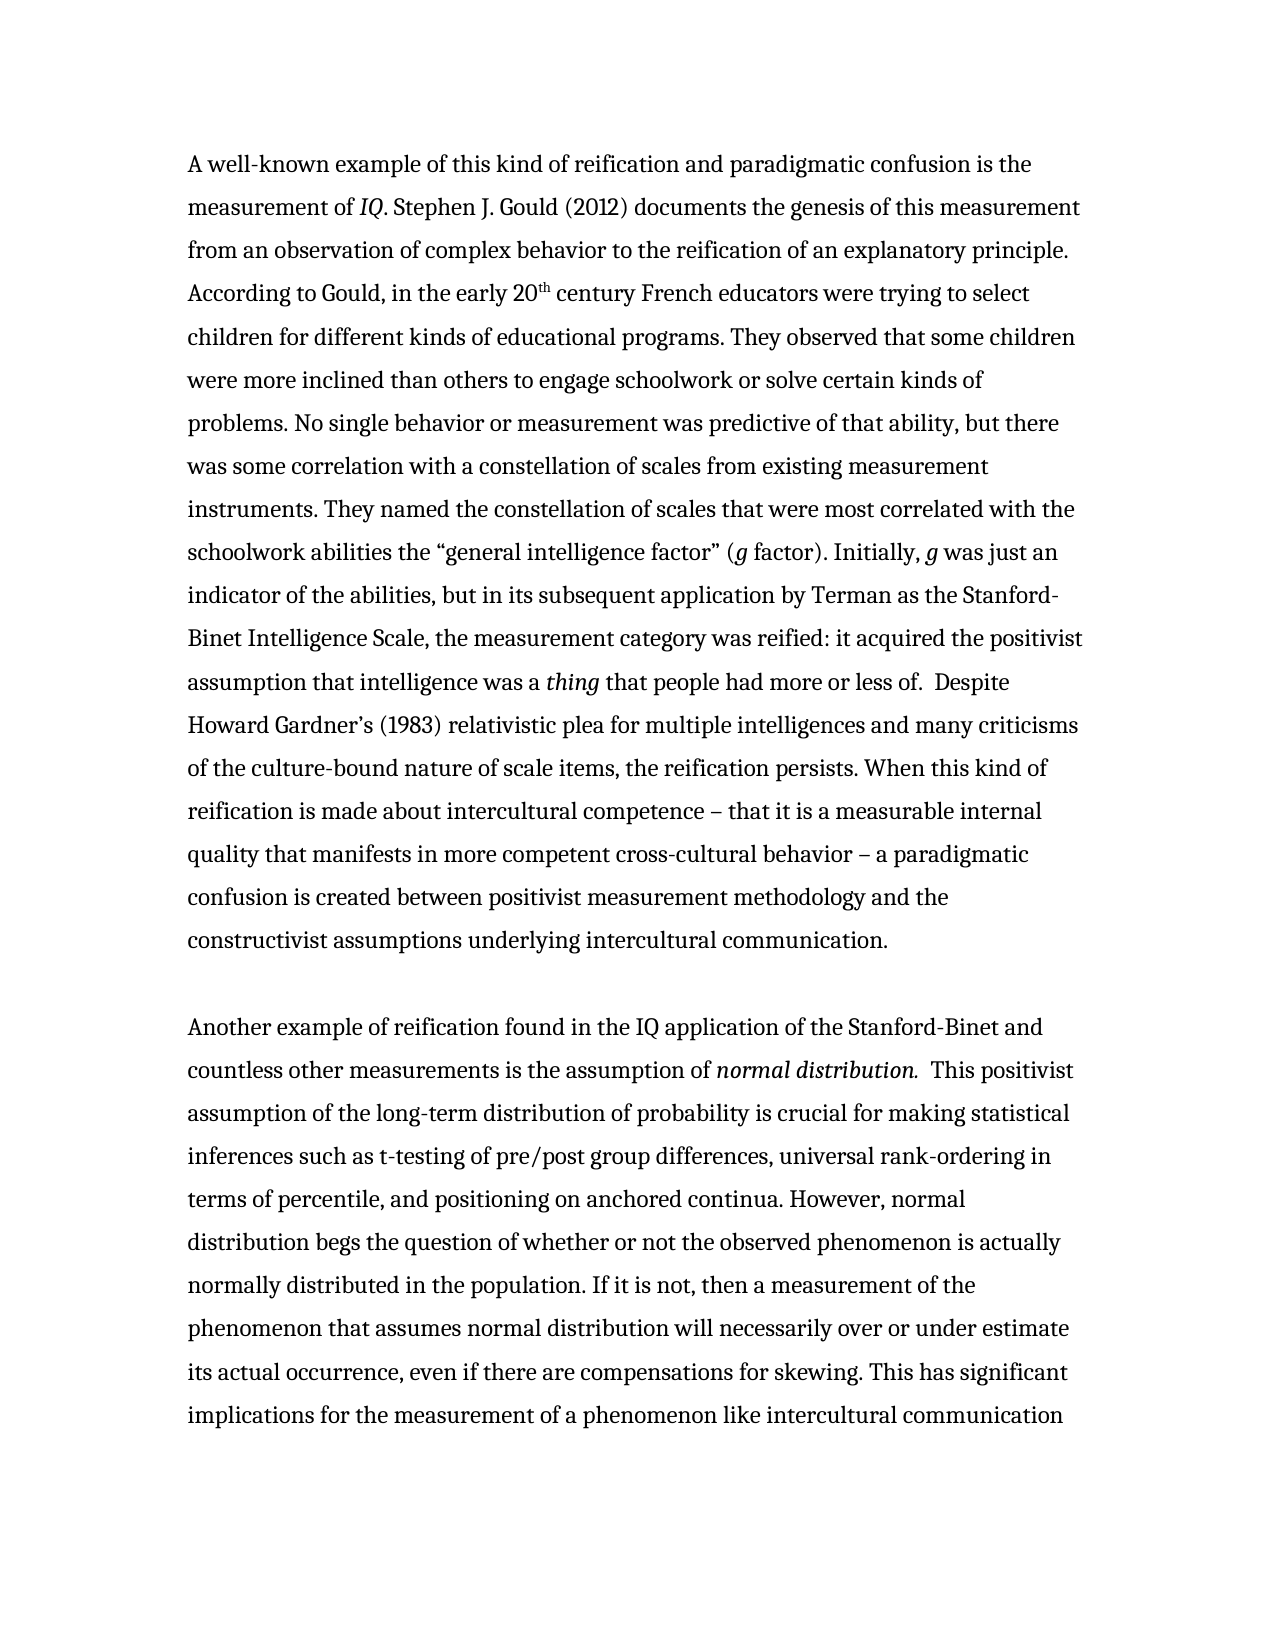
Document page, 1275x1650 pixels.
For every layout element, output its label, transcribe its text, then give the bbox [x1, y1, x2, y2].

text A well-known example of this kind of reification and paradigmatic confusion is the measurement of IQ. Stephen J. Gould (2012) documents the genesis of this measurement from an observation of complex behavior to the reification of an explanatory principle. According to Gould, in the early 20th century French educators were trying to select children for different kinds of educational programs. They observed that some children were more inclined than others to engage schoolwork or solve certain kinds of problems. No single behavior or measurement was predictive of that ability, but there was some correlation with a constellation of scales from existing measurement instruments. They named the constellation of scales that were most correlated with the schoolwork abilities the “general intelligence factor” (g factor). Initially, g was just an indicator of the abilities, but in its subsequent application by Terman as the Stanford-Binet Intelligence Scale, the measurement category was reified: it acquired the positivist assumption that intelligence was a thing that people had more or less of. Despite Howard Gardner’s (1983) relativistic plea for multiple intelligences and many criticisms of the culture-bound nature of scale items, the reification persists. When this kind of reification is made about intercultural competence – that it is a measurable internal quality that manifests in more competent cross-cultural behavior – a paradigmatic confusion is created between positivist measurement methodology and the constructivist assumptions underlying intercultural communication. [187, 150, 1087, 955]
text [187, 1012, 1087, 1429]
